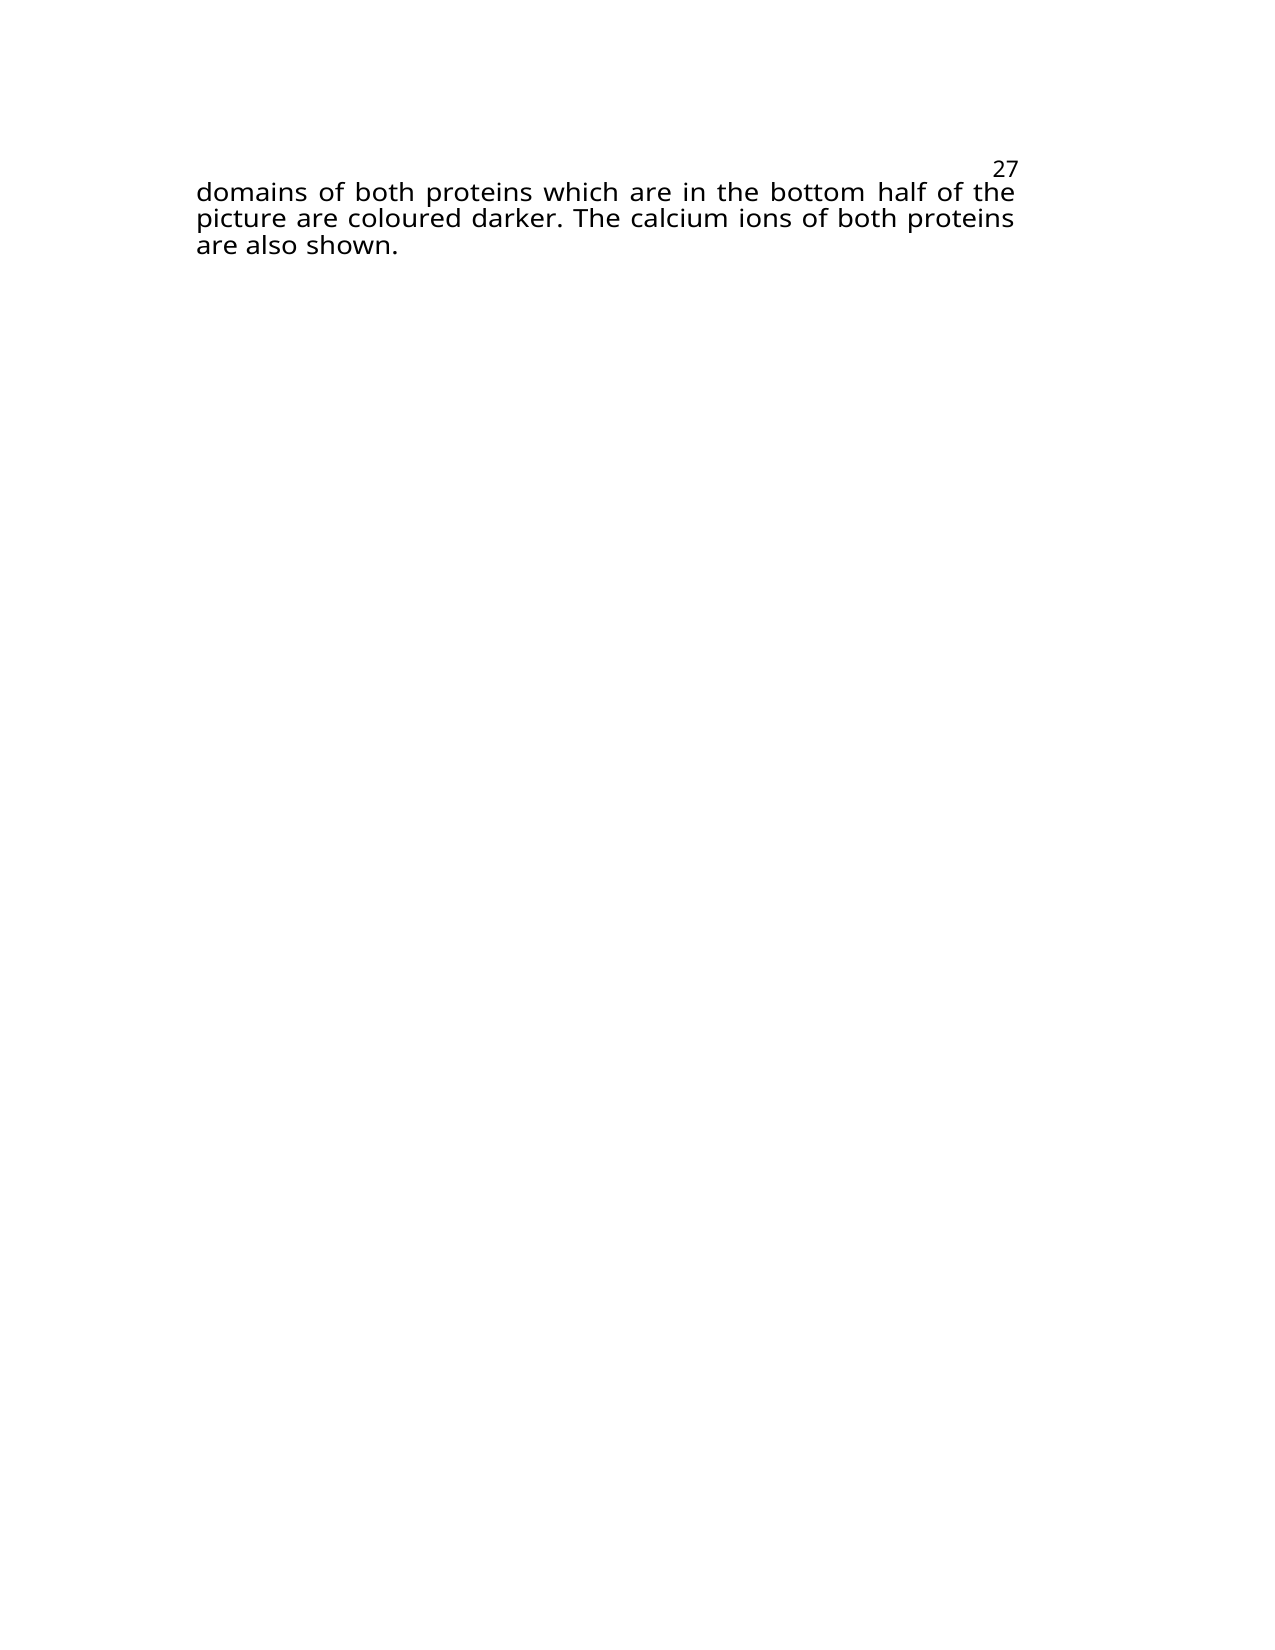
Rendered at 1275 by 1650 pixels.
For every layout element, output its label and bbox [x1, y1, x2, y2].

text [171, 179, 1016, 262]
